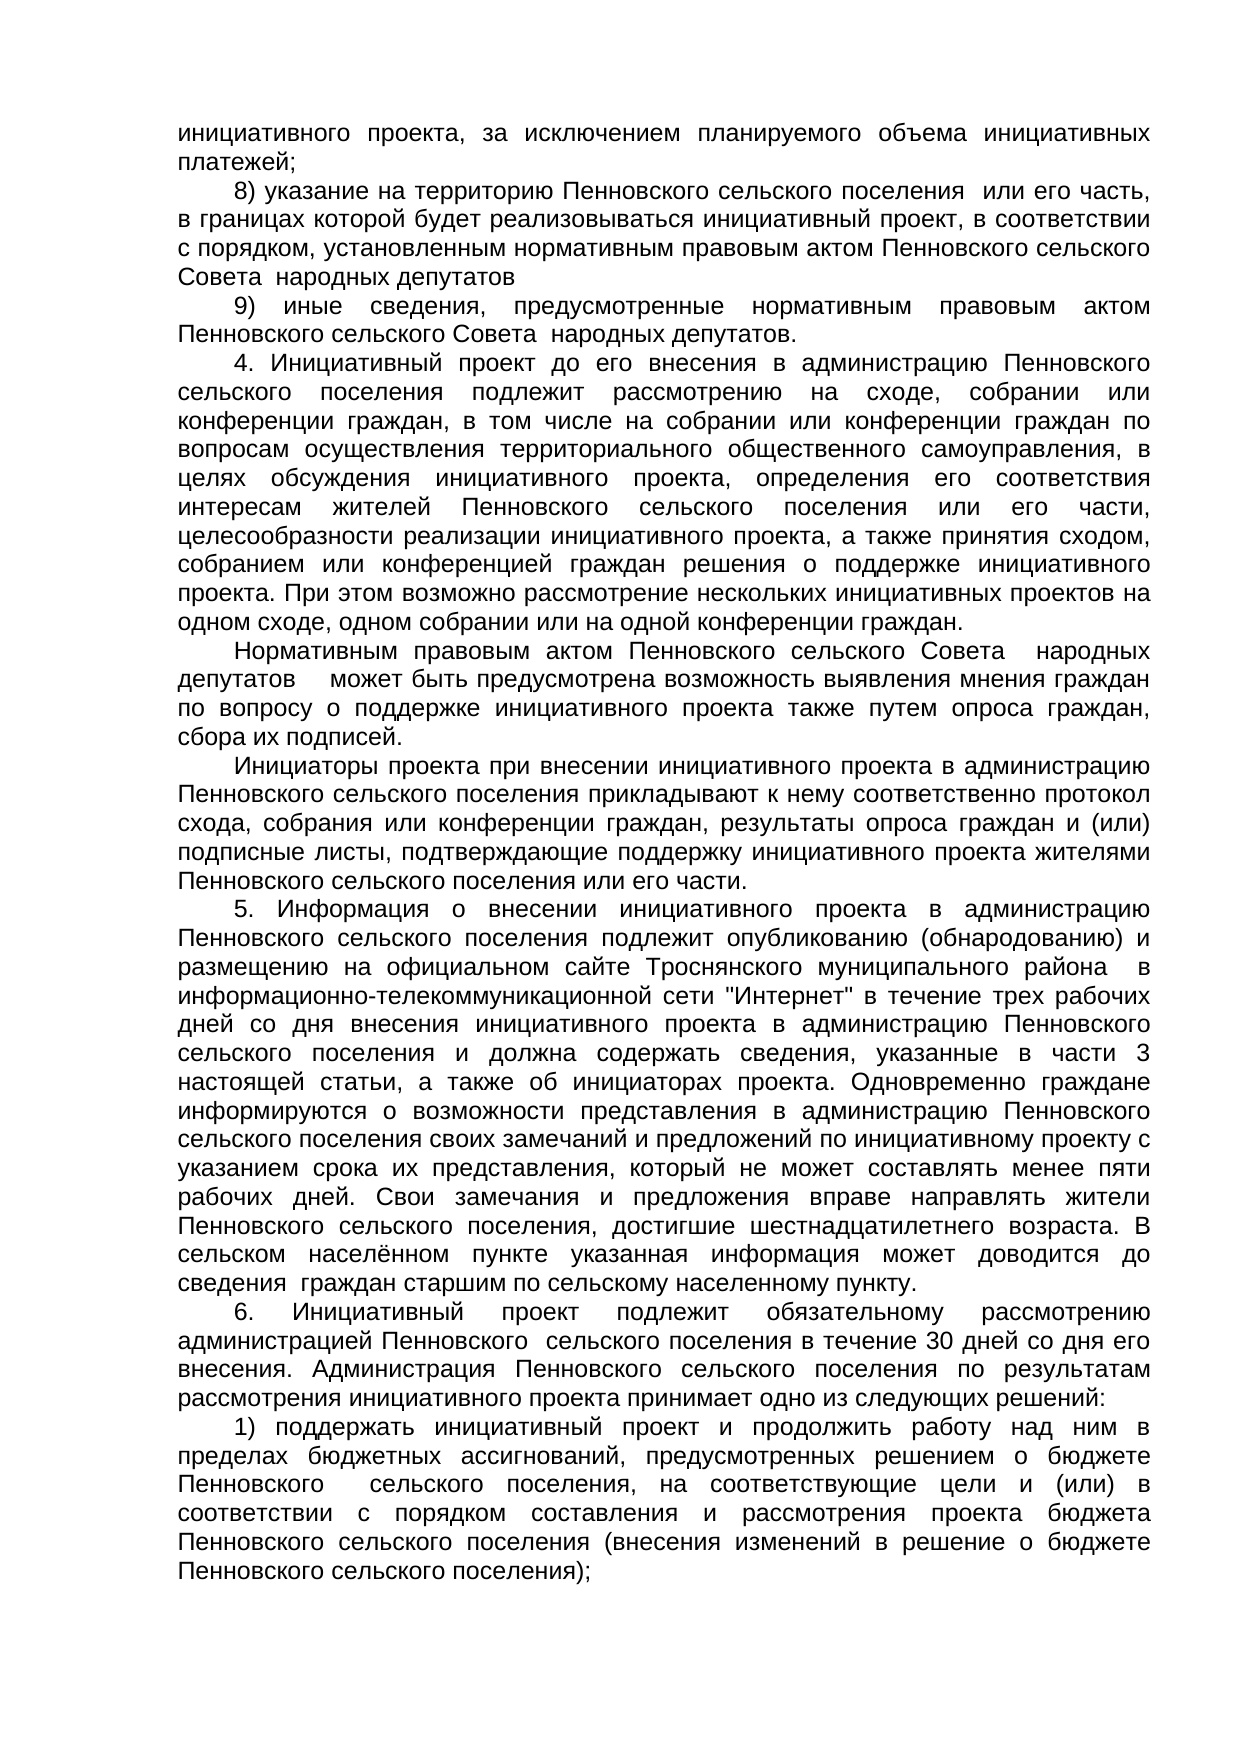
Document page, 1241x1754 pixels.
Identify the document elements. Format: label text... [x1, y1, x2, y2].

text Нормативным правовым актом Пенновского сельского Совета народных депутатов может быть предусмотрена возможность выявления мнения граждан по вопросу о поддержке инициативного проекта также путем опроса граждан, сбора их подписей. [177, 636, 1152, 751]
text 9) иные сведения, предусмотренные нормативным правовым актом Пенновского сельского Совета народных депутатов. [177, 291, 1152, 348]
text 5. Информация о внесении инициативного проекта в администрацию Пенновского сельского поселения подлежит опубликованию (обнародованию) и размещению на официальном сайте Троснянского муниципального района в информационно-телекоммуникационной сети "Интернет" в течение трех рабочих дней со дня внесения инициативного проекта в администрацию Пенновского сельского поселения и должна содержать сведения, указанные в части 3 настоящей статьи, а также об инициаторах проекта. Одновременно граждане информируются о возможности представления в администрацию Пенновского сельского поселения своих замечаний и предложений по инициативному проекту с указанием срока их представления, который не может составлять менее пяти рабочих дней. Свои замечания и предложения вправе направлять жители Пенновского сельского поселения, достигшие шестнадцатилетнего возраста. В сельском населённом пункте указанная информация может доводится до сведения граждан старшим по сельскому населенному пункту. [177, 894, 1152, 1297]
text 1) поддержать инициативный проект и продолжить работу над ним в пределах бюджетных ассигнований, предусмотренных решением о бюджете Пенновского сельского поселения, на соответствующие цели и (или) в соответствии с порядком составления и рассмотрения проекта бюджета Пенновского сельского поселения (внесения изменений в решение о бюджете Пенновского сельского поселения); [177, 1412, 1152, 1584]
text Инициаторы проекта при внесении инициативного проекта в администрацию Пенновского сельского поселения прикладывают к нему соответственно протокол схода, собрания или конференции граждан, результаты опроса граждан и (или) подписные листы, подтверждающие поддержку инициативного проекта жителями Пенновского сельского поселения или его части. [177, 751, 1152, 894]
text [177, 118, 1152, 176]
text 4. Инициативный проект до его внесения в администрацию Пенновского сельского поселения подлежит рассмотрению на сходе, собрании или конференции граждан, в том числе на собрании или конференции граждан по вопросам осуществления территориального общественного самоуправления, в целях обсуждения инициативного проекта, определения его соответствия интересам жителей Пенновского сельского поселения или его части, целесообразности реализации инициативного проекта, а также принятия сходом, собранием или конференцией граждан решения о поддержке инициативного проекта. При этом возможно рассмотрение нескольких инициативных проектов на одном сходе, одном собрании или на одной конференции граждан. [177, 348, 1152, 636]
text 8) указание на территорию Пенновского сельского поселения или его часть, в границах которой будет реализовываться инициативный проект, в соответствии с порядком, установленным нормативным правовым актом Пенновского сельского Совета народных депутатов [177, 176, 1152, 291]
text 6. Инициативный проект подлежит обязательному рассмотрению администрацией Пенновского сельского поселения в течение 30 дней со дня его внесения. Администрация Пенновского сельского поселения по результатам рассмотрения инициативного проекта принимает одно из следующих решений: [177, 1297, 1152, 1412]
